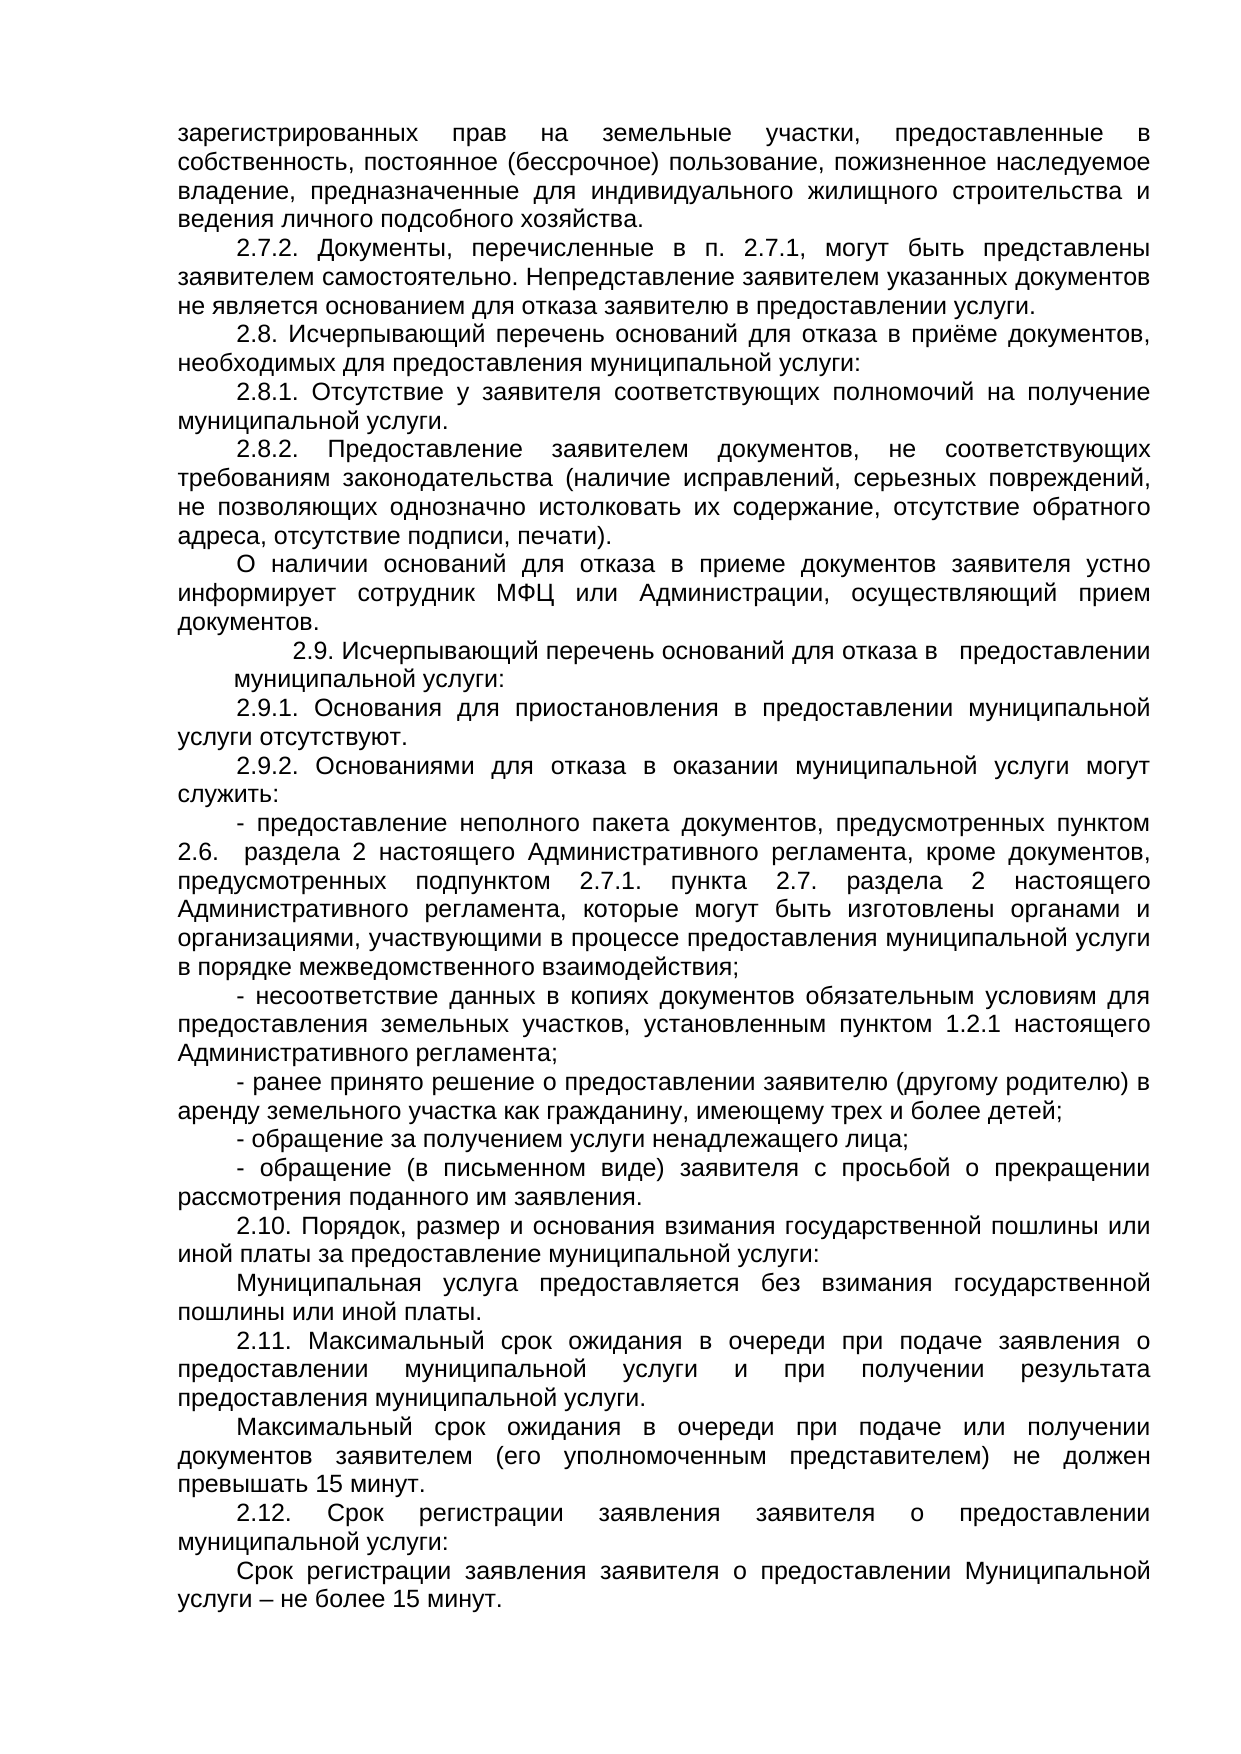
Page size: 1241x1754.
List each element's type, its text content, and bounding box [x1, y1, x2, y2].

text 2.8.2. Предоставление заявителем документов, не соответствующих требованиям законодательства (наличие исправлений, серьезных повреждений, не позволяющих однозначно истолковать их содержание, отсутствие обратного адреса, отсутствие подписи, печати). [177, 434, 1152, 549]
text - предоставление неполного пакета документов, предусмотренных пунктом 2.6. раздела 2 настоящего Административного регламента, кроме документов, предусмотренных подпунктом 2.7.1. пункта 2.7. раздела 2 настоящего Административного регламента, которые могут быть изготовлены органами и организациями, участвующими в процессе предоставления муниципальной услуги в порядке межведомственного взаимодействия; [177, 808, 1152, 981]
text 2.7.2. Документы, перечисленные в п. 2.7.1, могут быть представлены заявителем самостоятельно. Непредставление заявителем указанных документов не является основанием для отказа заявителю в предоставлении услуги. [177, 233, 1152, 319]
text - ранее принято решение о предоставлении заявителю (другому родителю) в аренду земельного участка как гражданину, имеющему трех и более детей; [177, 1067, 1152, 1124]
text - обращение (в письменном виде) заявителя с просьбой о прекращении рассмотрения поданного им заявления. [177, 1153, 1152, 1211]
text 2.9. Исчерпывающий перечень оснований для отказа в предоставлении муниципальной услуги: [233, 636, 1152, 693]
text - несоответствие данных в копиях документов обязательным условиям для предоставления земельных участков, установленным пунктом 1.2.1 настоящего Административного регламента; [177, 981, 1152, 1067]
text Срок регистрации заявления заявителя о предоставлении Муниципальной услуги – не более 15 минут. [177, 1556, 1152, 1613]
text 2.8. Исчерпывающий перечень оснований для отказа в приёме документов, необходимых для предоставления муниципальной услуги: [177, 319, 1152, 377]
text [177, 118, 1152, 233]
text О наличии оснований для отказа в приеме документов заявителя устно информирует сотрудник МФЦ или Администрации, осуществляющий прием документов. [177, 549, 1152, 636]
text 2.9.1. Основания для приостановления в предоставлении муниципальной услуги отсутствуют. [177, 693, 1152, 751]
text - обращение за получением услуги ненадлежащего лица; [177, 1124, 1152, 1153]
text 2.11. Максимальный срок ожидания в очереди при подаче заявления о предоставлении муниципальной услуги и при получении результата предоставления муниципальной услуги. [177, 1326, 1152, 1412]
text 2.12. Срок регистрации заявления заявителя о предоставлении муниципальной услуги: [177, 1498, 1152, 1556]
text 2.8.1. Отсутствие у заявителя соответствующих полномочий на получение муниципальной услуги. [177, 377, 1152, 434]
text Муниципальная услуга предоставляется без взимания государственной пошлины или иной платы. [177, 1268, 1152, 1326]
text Максимальный срок ожидания в очереди при подаче или получении документов заявителем (его уполномоченным представителем) не должен превышать 15 минут. [177, 1412, 1152, 1498]
text 2.10. Порядок, размер и основания взимания государственной пошлины или иной платы за предоставление муниципальной услуги: [177, 1211, 1152, 1268]
text 2.9.2. Основаниями для отказа в оказании муниципальной услуги могут служить: [177, 751, 1152, 808]
